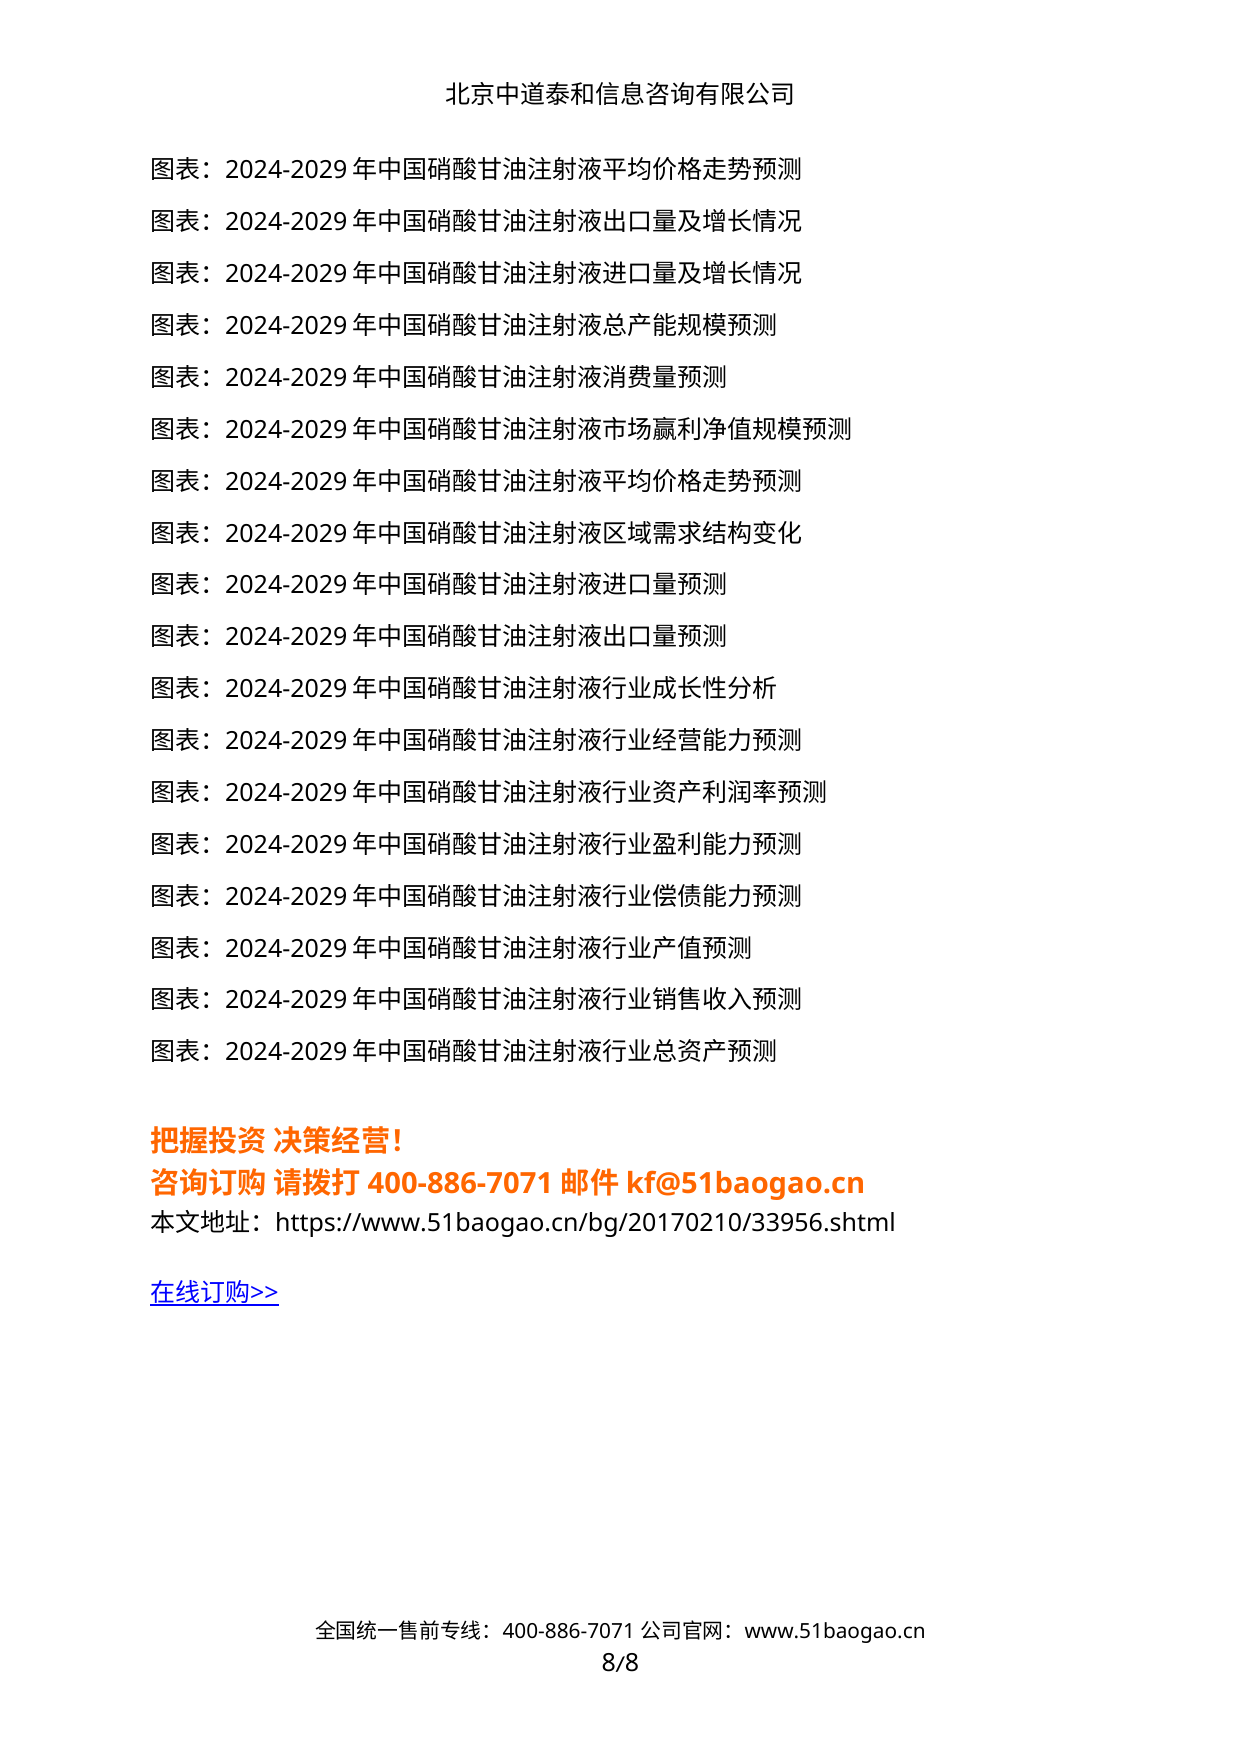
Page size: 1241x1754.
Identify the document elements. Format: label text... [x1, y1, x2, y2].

text 图表：2024-2029年中国硝酸甘油注射液行业成长性分析 [150, 669, 1090, 705]
text 图表：2024-2029年中国硝酸甘油注射液平均价格走势预测 [150, 461, 1090, 497]
text 图表：2024-2029年中国硝酸甘油注射液行业经营能力预测 [150, 721, 1090, 757]
text 图表：2024-2029年中国硝酸甘油注射液出口量及增长情况 [150, 202, 1090, 238]
text 图表：2024-2029年中国硝酸甘油注射液总产能规模预测 [150, 306, 1090, 342]
text 图表：2024-2029年中国硝酸甘油注射液进口量及增长情况 [150, 254, 1090, 290]
text 图表：2024-2029年中国硝酸甘油注射液行业资产利润率预测 [150, 772, 1090, 809]
text 图表：2024-2029年中国硝酸甘油注射液行业总资产预测 [150, 1032, 1090, 1068]
text 在线订购>> [150, 1239, 1090, 1309]
text 把握投资 决策经营！咨询订购 请拨打 400-886-7071 邮件 kf@51baogao.cn本文地址：https://www.51baogao.cn/bg/20170210/33956.shtml [150, 1084, 1090, 1239]
text 图表：2024-2029年中国硝酸甘油注射液行业盈利能力预测 [150, 824, 1090, 861]
text 图表：2024-2029年中国硝酸甘油注射液出口量预测 [150, 617, 1090, 653]
text 图表：2024-2029年中国硝酸甘油注射液区域需求结构变化 [150, 513, 1090, 549]
text 图表：2024-2029年中国硝酸甘油注射液进口量预测 [150, 565, 1090, 601]
text 图表：2024-2029年中国硝酸甘油注射液平均价格走势预测 [150, 150, 1090, 186]
text 图表：2024-2029年中国硝酸甘油注射液行业产值预测 [150, 928, 1090, 964]
text 图表：2024-2029年中国硝酸甘油注射液行业偿债能力预测 [150, 876, 1090, 912]
text 图表：2024-2029年中国硝酸甘油注射液市场赢利净值规模预测 [150, 409, 1090, 446]
text 图表：2024-2029年中国硝酸甘油注射液行业销售收入预测 [150, 980, 1090, 1016]
text 图表：2024-2029年中国硝酸甘油注射液消费量预测 [150, 357, 1090, 394]
